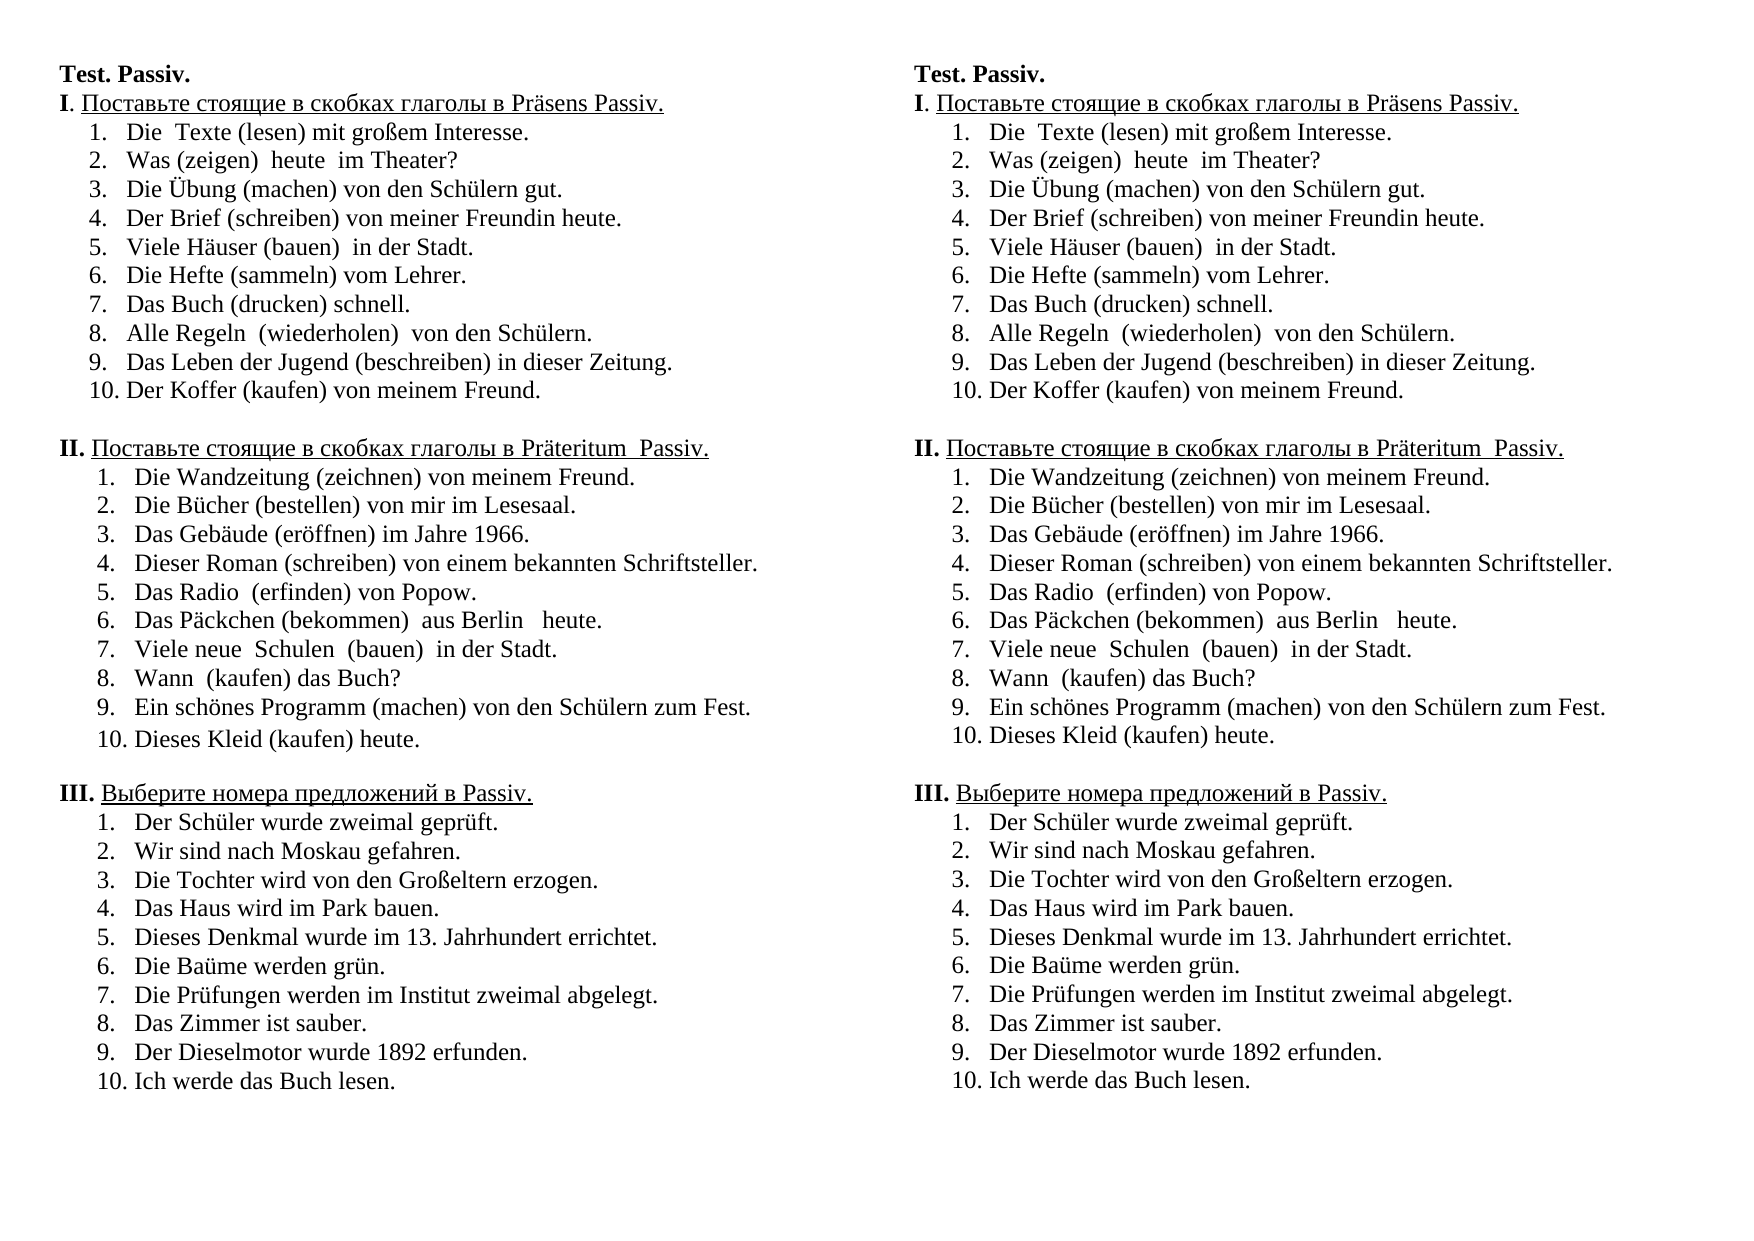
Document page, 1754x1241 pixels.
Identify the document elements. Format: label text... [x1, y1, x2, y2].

list Das Päckchen (bekommen) aus Berlin heute. [951, 605, 1695, 634]
list Ich werde das Buch lesen. [951, 1065, 1695, 1094]
list Dieses Denkmal wurde im 13. Jahrhundert errichtet. [97, 922, 840, 951]
list Der Dieselmotor wurde 1892 erfunden. [97, 1037, 840, 1066]
list Viele neue Schulen (bauen) in der Stadt. [97, 634, 840, 663]
list Viele neue Schulen (bauen) in der Stadt. [951, 634, 1695, 663]
text II. Поставьте стоящие в скобках глаголы в Präteritum Passiv. [59, 433, 840, 462]
text II. Поставьте стоящие в скобках глаголы в Präteritum Passiv. [914, 433, 1695, 462]
list Die Prüfungen werden im Institut zweimal abgelegt. [97, 980, 840, 1008]
list Die Übung (machen) von den Schülern gut. [88, 174, 840, 203]
list Wir sind nach Moskau gefahren. [951, 835, 1695, 864]
list Der Koffer (kaufen) von meinem Freund. [89, 375, 840, 404]
list Das Zimmer ist sauber. [97, 1008, 840, 1037]
list Das Gebäude (eröffnen) im Jahre 1966. [97, 519, 840, 548]
list Das Haus wird im Park bauen. [97, 893, 840, 922]
list Das Buch (drucken) schnell. [951, 289, 1695, 318]
list Das Zimmer ist sauber. [951, 1008, 1695, 1037]
list Dieses Kleid (kaufen) heute. [951, 720, 1695, 749]
list Die Texte (lesen) mit großem Interesse. [951, 117, 1695, 145]
list Die Tochter wird von den Großeltern erzogen. [97, 865, 840, 893]
list Die Tochter wird von den Großeltern erzogen. [951, 864, 1695, 893]
list Die Wandzeitung (zeichnen) von meinem Freund. [97, 462, 840, 490]
list Der Schüler wurde zweimal geprüft. [951, 807, 1695, 835]
list Wann (kaufen) das Buch? [97, 663, 840, 692]
list Das Leben der Jugend (beschreiben) in dieser Zeitung. [951, 347, 1695, 375]
list Das Haus wird im Park bauen. [951, 893, 1695, 922]
list Das Radio (erfinden) von Popow. [951, 577, 1695, 605]
list Der Dieselmotor wurde 1892 erfunden. [951, 1037, 1695, 1065]
list Das Buch (drucken) schnell. [88, 289, 840, 318]
list Die Baüme werden grün. [97, 951, 840, 980]
list Dieser Roman (schreiben) von einem bekannten Schriftsteller. [951, 548, 1695, 577]
list Dieser Roman (schreiben) von einem bekannten Schriftsteller. [97, 548, 840, 577]
list Wann (kaufen) das Buch? [951, 663, 1695, 692]
list Die Bücher (bestellen) von mir im Lesesaal. [97, 490, 840, 519]
list Alle Regeln (wiederholen) von den Schülern. [951, 318, 1695, 347]
list Der Brief (schreiben) von meiner Freundin heute. [89, 203, 840, 232]
list Das Radio (erfinden) von Popow. [97, 577, 840, 605]
list Die Bücher (bestellen) von mir im Lesesaal. [951, 490, 1695, 519]
text Test. Passiv. [914, 59, 1695, 88]
list Wir sind nach Moskau gefahren. [97, 836, 840, 865]
text I. Поставьте стоящие в скобках глаголы в Präsens Passiv. [914, 88, 1695, 117]
list Ein schönes Programm (machen) von den Schülern zum Fest. [951, 692, 1695, 720]
list Die Prüfungen werden im Institut zweimal abgelegt. [951, 979, 1695, 1008]
list Viele Häuser (bauen) in der Stadt. [88, 232, 840, 260]
list Dieses Kleid (kaufen) heute. [97, 724, 840, 753]
list Das Leben der Jugend (beschreiben) in dieser Zeitung. [88, 347, 840, 375]
text III. Bыберите номера предложений в Passiv. [59, 778, 840, 807]
list Was (zeigen) heute im Theater? [951, 145, 1695, 174]
list Die Hefte (sammeln) vom Lehrer. [951, 260, 1695, 289]
text Test. Passiv. [59, 59, 840, 88]
list Die Übung (machen) von den Schülern gut. [951, 174, 1695, 203]
list Die Baüme werden grün. [951, 950, 1695, 979]
list Der Koffer (kaufen) von meinem Freund. [951, 375, 1695, 404]
list Die Wandzeitung (zeichnen) von meinem Freund. [951, 462, 1695, 490]
list Die Hefte (sammeln) vom Lehrer. [88, 260, 840, 289]
text III. Bыберите номера предложений в Passiv. [914, 778, 1695, 807]
list Alle Regeln (wiederholen) von den Schülern. [88, 318, 840, 347]
text I. Поставьте стоящие в скобках глаголы в Präsens Passiv. [59, 88, 840, 117]
list Das Gebäude (eröffnen) im Jahre 1966. [951, 519, 1695, 548]
list Der Brief (schreiben) von meiner Freundin heute. [951, 203, 1695, 232]
list Viele Häuser (bauen) in der Stadt. [951, 232, 1695, 260]
list Ich werde das Buch lesen. [97, 1066, 840, 1095]
list Was (zeigen) heute im Theater? [88, 145, 840, 174]
list Dieses Denkmal wurde im 13. Jahrhundert errichtet. [951, 922, 1695, 950]
list Die Texte (lesen) mit großem Interesse. [88, 117, 840, 145]
list Ein schönes Programm (machen) von den Schülern zum Fest. [97, 692, 840, 720]
list Der Schüler wurde zweimal geprüft. [97, 807, 840, 836]
list Das Päckchen (bekommen) aus Berlin heute. [97, 605, 840, 634]
